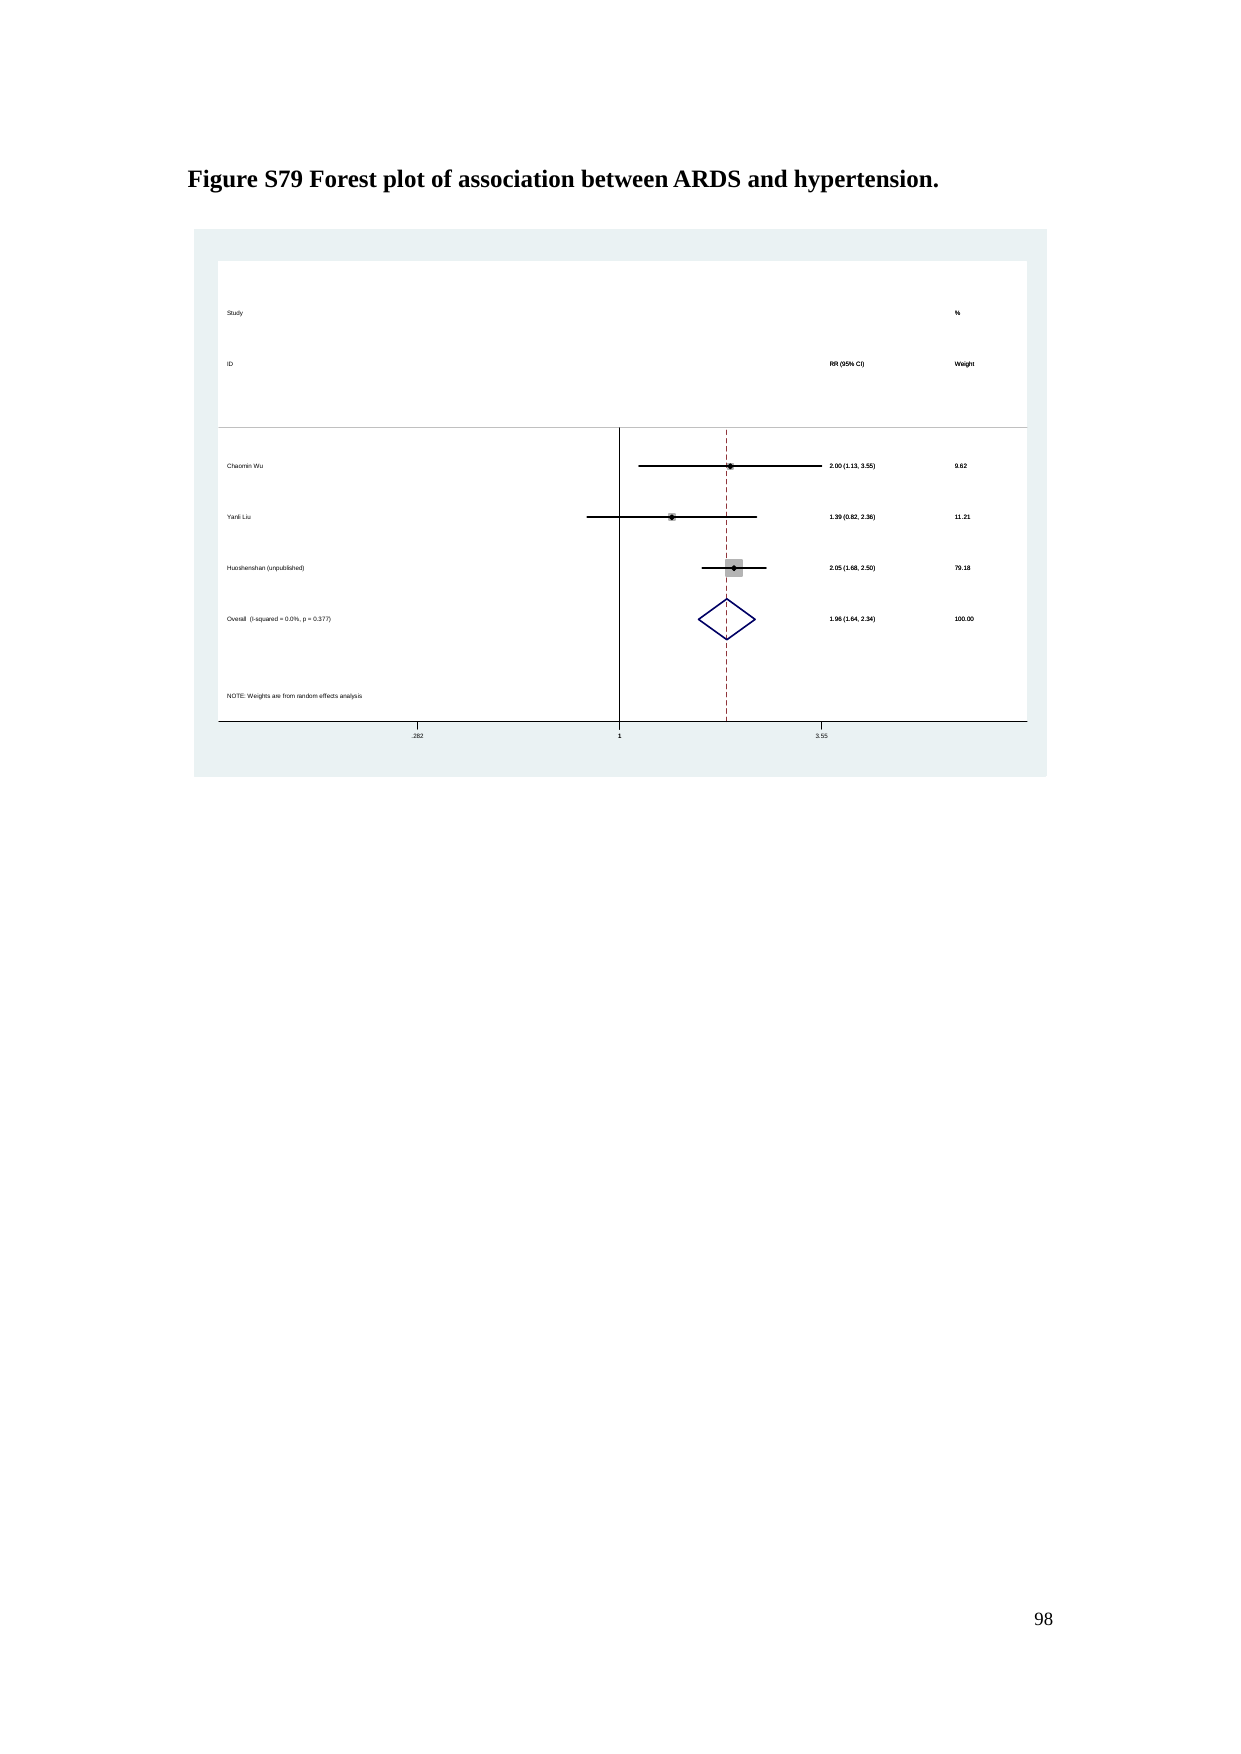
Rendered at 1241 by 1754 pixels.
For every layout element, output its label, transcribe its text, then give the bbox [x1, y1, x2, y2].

subtitle Figure S79 Forest plot of association between ARDS and hypertension. [187, 162, 1053, 194]
